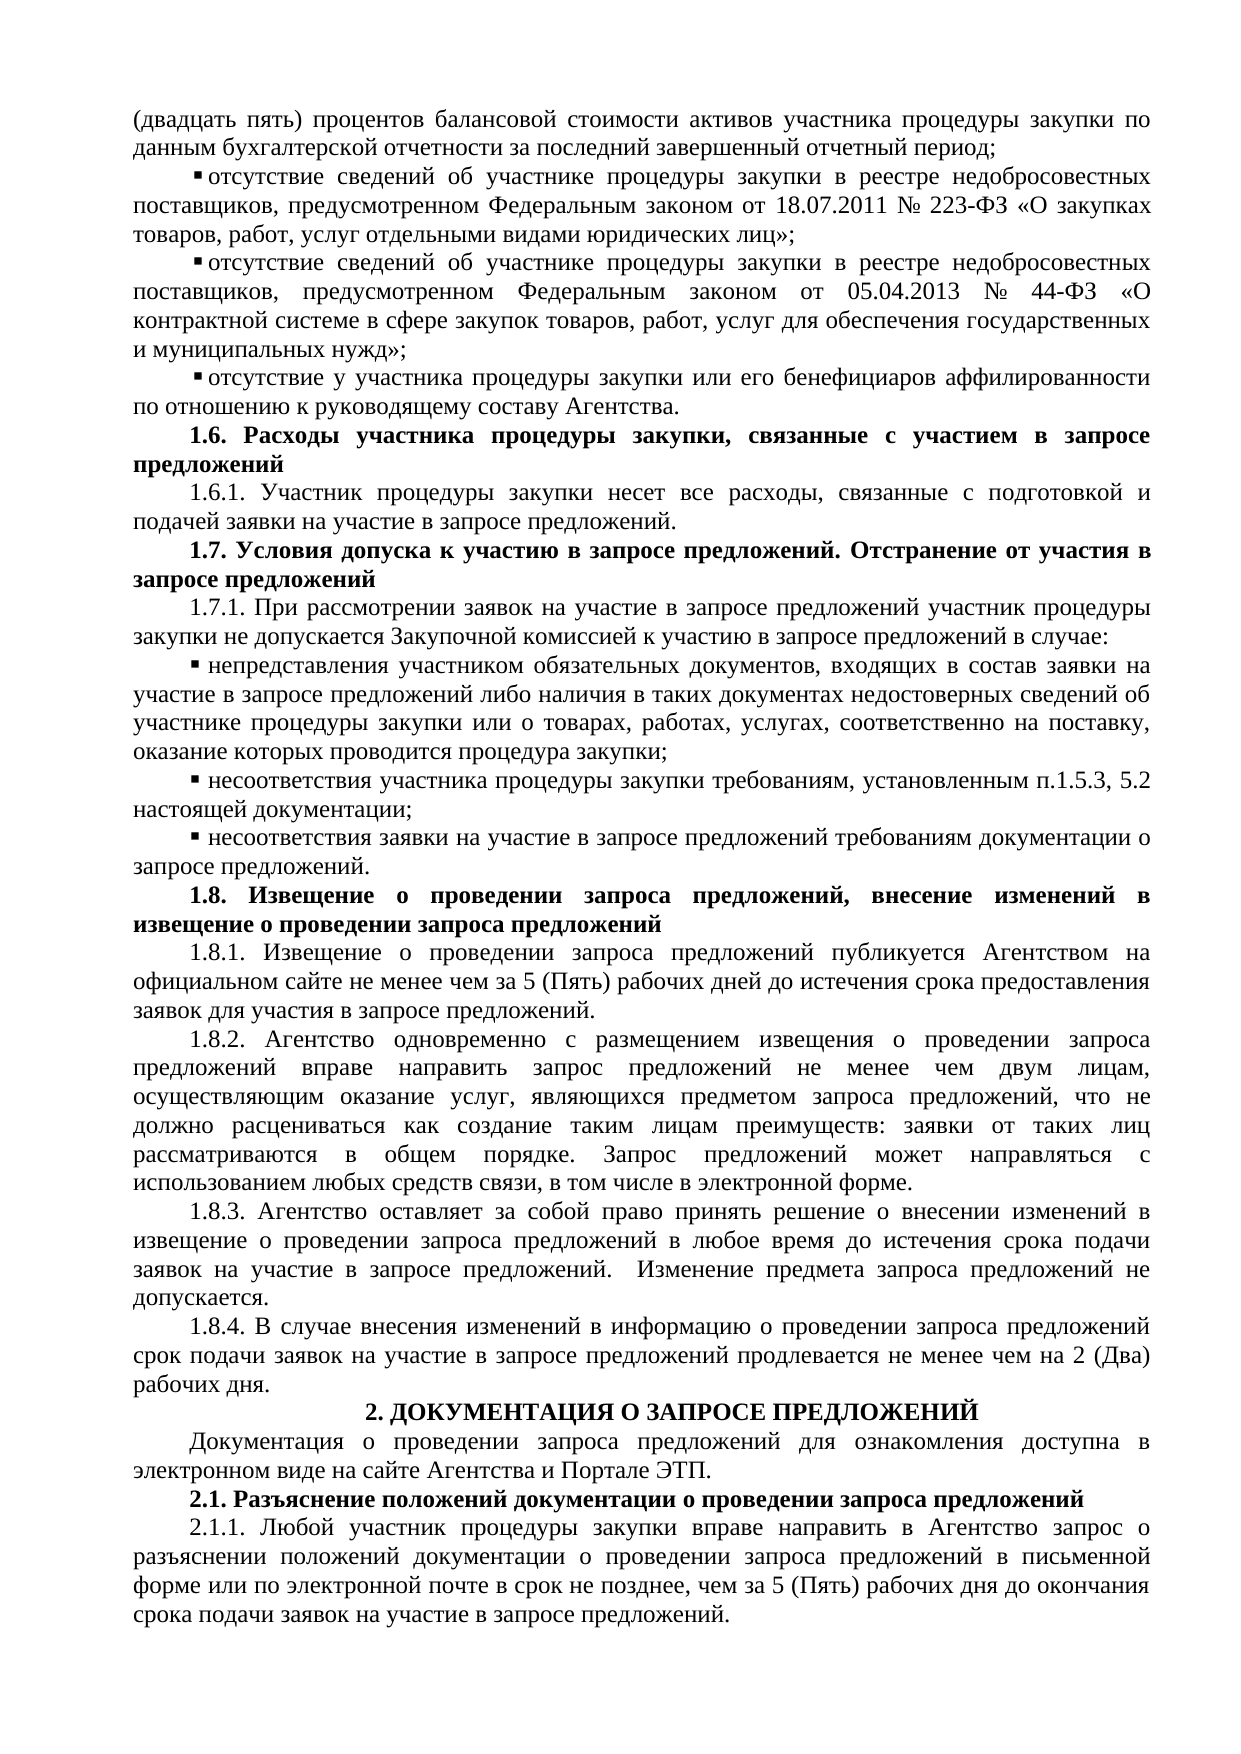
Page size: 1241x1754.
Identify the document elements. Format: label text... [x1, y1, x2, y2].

text 1.7.1. При рассмотрении заявок на участие в запросе предложений участник процедуры закупки не допускается Закупочной комиссией к участию в запросе предложений в случае: [133, 592, 1152, 650]
list отсутствие у участника процедуры закупки или его бенефициаров аффилированности по отношению к руководящему составу Агентства. [133, 362, 1152, 420]
subtitle 1.7. Условия допуска к участию в запросе предложений. Отстранение от участия в запросе предложений [133, 535, 1152, 592]
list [133, 104, 1152, 161]
text 1.6.1. Участник процедуры закупки несет все расходы, связанные с подготовкой и подачей заявки на участие в запросе предложений. [133, 477, 1152, 535]
subtitle 2.1. Разъяснение положений документации о проведении запроса предложений [133, 1484, 1152, 1512]
text Документация о проведении запроса предложений для ознакомления доступна в электронном виде на сайте Агентства и Портале ЭТП. [133, 1426, 1152, 1484]
text 1.8.4. В случае внесения изменений в информацию о проведении запроса предложений срок подачи заявок на участие в запросе предложений продлевается не менее чем на 2 (Два) рабочих дня. [133, 1311, 1152, 1397]
list непредставления участником обязательных документов, входящих в состав заявки на участие в запросе предложений либо наличия в таких документах недостоверных сведений об участнике процедуры закупки или о товарах, работах, услугах, соответственно на поставку, оказание которых проводится процедура закупки; [133, 650, 1152, 765]
text 1.8.3. Агентство оставляет за собой право принять решение о внесении изменений в извещение о проведении запроса предложений в любое время до истечения срока подачи заявок на участие в запросе предложений. Изменение предмета запроса предложений не допускается. [133, 1196, 1152, 1311]
list отсутствие сведений об участнике процедуры закупки в реестре недобросовестных поставщиков, предусмотренном Федеральным законом от 05.04.2013 № 44-ФЗ «О контрактной системе в сфере закупок товаров, работ, услуг для обеспечения государственных и муниципальных нужд»; [133, 247, 1152, 362]
text 1.8.2. Агентство одновременно с размещением извещения о проведении запроса предложений вправе направить запрос предложений не менее чем двум лицам, осуществляющим оказание услуг, являющихся предметом запроса предложений, что не должно расцениваться как создание таким лицам преимуществ: заявки от таких лиц рассматриваются в общем порядке. Запрос предложений может направляться с использованием любых средств связи, в том числе в электронной форме. [133, 1024, 1152, 1196]
subtitle 1.6. Расходы участника процедуры закупки, связанные с участием в запросе предложений [133, 420, 1152, 477]
text 1.8. Извещение о проведении запроса предложений, внесение изменений в извещение о проведении запроса предложений [133, 880, 1152, 937]
list несоответствия участника процедуры закупки требованиям, установленным п.1.5.3, 5.2 настоящей документации; [133, 765, 1152, 822]
list несоответствия заявки на участие в запросе предложений требованиям документации о запросе предложений. [133, 822, 1152, 880]
text 2.1.1. Любой участник процедуры закупки вправе направить в Агентство запрос о разъяснении положений документации о проведении запроса предложений в письменной форме или по электронной почте в срок не позднее, чем за 5 (Пять) рабочих дня до окончания срока подачи заявок на участие в запросе предложений. [133, 1512, 1152, 1627]
list отсутствие сведений об участнике процедуры закупки в реестре недобросовестных поставщиков, предусмотренном Федеральным законом от 18.07.2011 № 223-ФЗ «О закупках товаров, работ, услуг отдельными видами юридических лиц»; [133, 161, 1152, 247]
subtitle 2. ДОКУМЕНТАЦИЯ О ЗАПРОСЕ ПРЕДЛОЖЕНИЙ [133, 1397, 1152, 1426]
text 1.8.1. Извещение о проведении запроса предложений публикуется Агентством на официальном сайте не менее чем за 5 (Пять) рабочих дней до истечения срока предоставления заявок для участия в запросе предложений. [133, 937, 1152, 1024]
